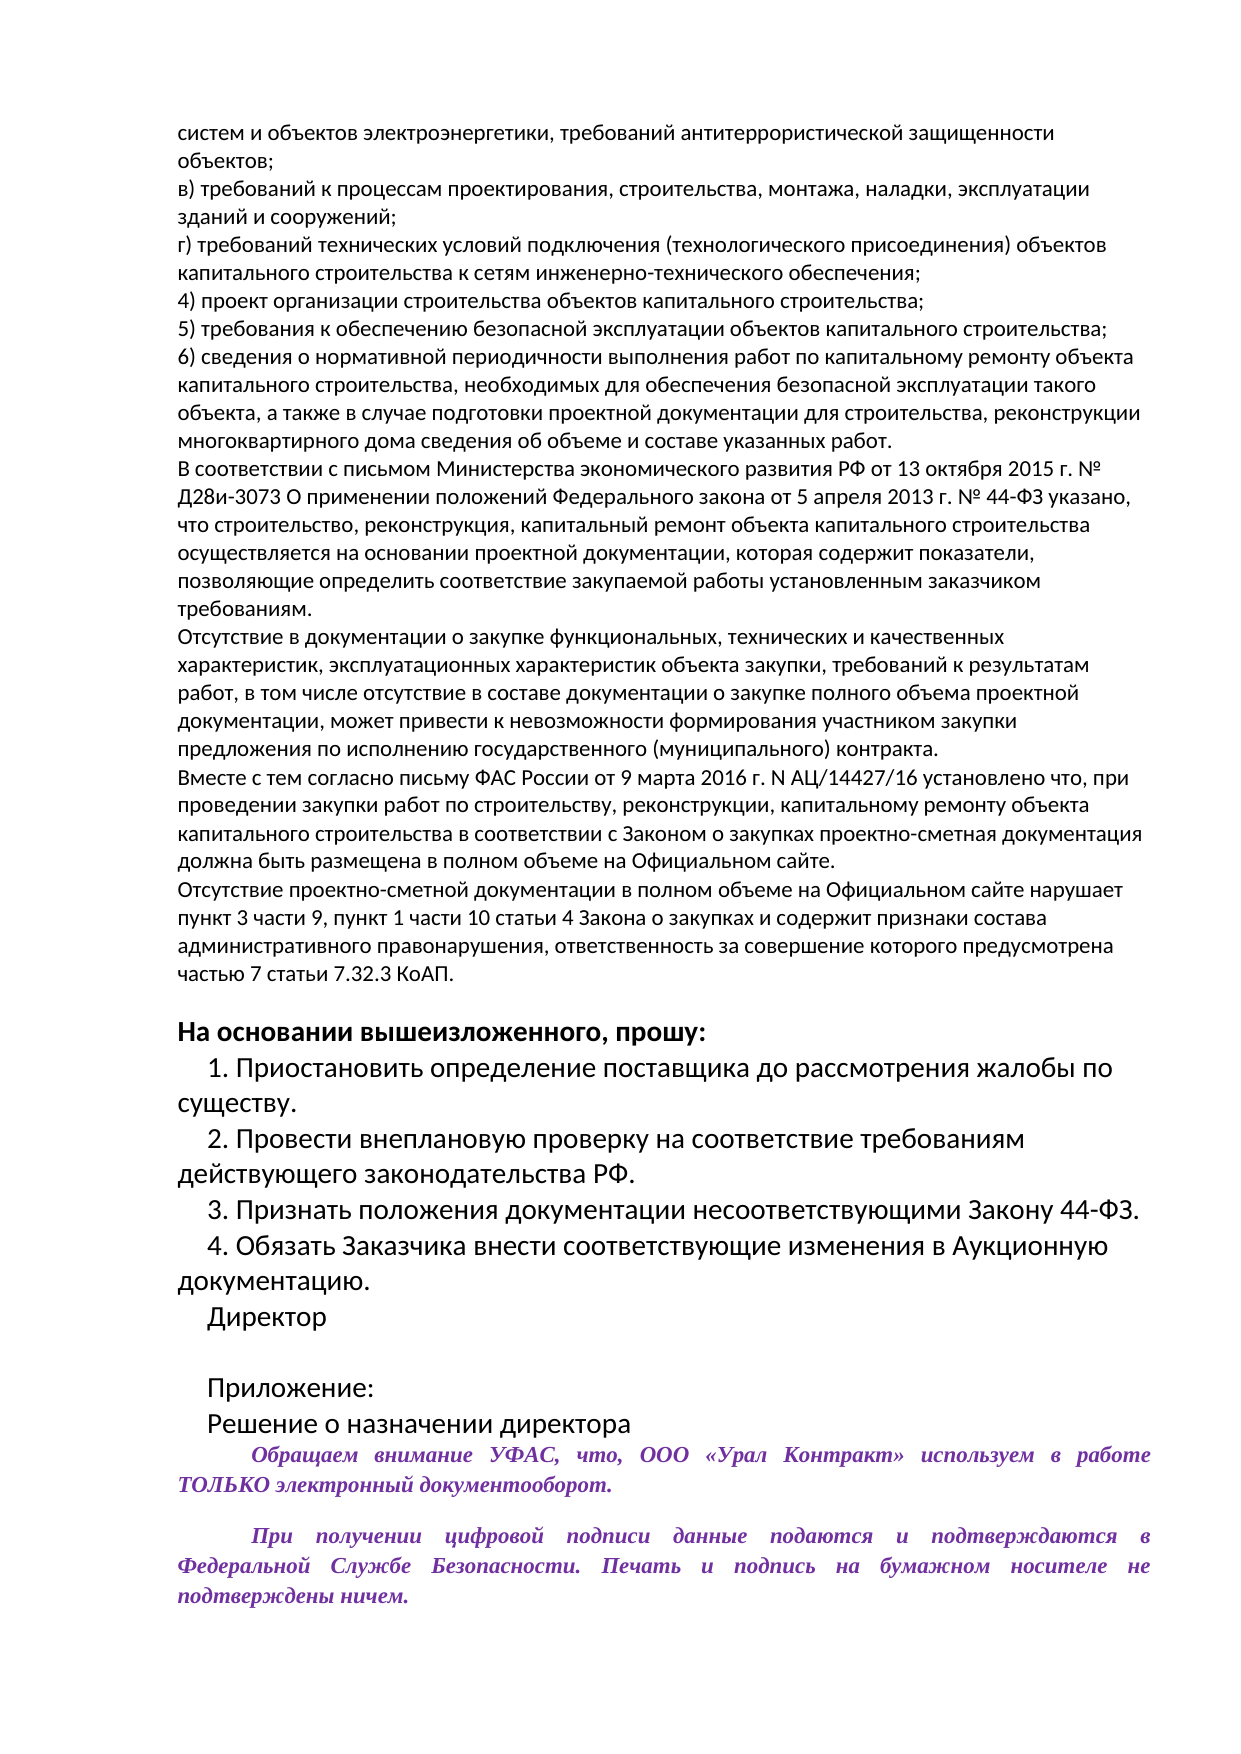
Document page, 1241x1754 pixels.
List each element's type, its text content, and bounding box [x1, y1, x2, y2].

text Обращаем внимание УФАС, что, ООО «Урал Контракт» используем в работе ТОЛЬКО электронный документооборот. [177, 1441, 1152, 1497]
text 5) требования к обеспечению безопасной эксплуатации объектов капитального строительства; [177, 314, 1152, 342]
text При получении цифровой подписи данные подаются и подтверждаются в Федеральной Службе Безопасности. Печать и подпись на бумажном носителе не подтверждены ничем. [177, 1522, 1152, 1609]
text Отсутствие в документации о закупке функциональных, технических и качественных характеристик, эксплуатационных характеристик объекта закупки, требований к результатам работ, в том числе отсутствие в составе документации о закупке полного объема проектной документации, может привести к невозможности формирования участником закупки предложения по исполнению государственного (муниципального) контракта. [177, 622, 1152, 763]
text Вместе с тем согласно письму ФАС России от 9 марта 2016 г. N АЦ/14427/16 установлено что, при проведении закупки работ по строительству, реконструкции, капитальному ремонту объекта капитального строительства в соответствии с Законом о закупках проектно-сметная документация должна быть размещена в полном объеме на Официальном сайте. [177, 763, 1152, 875]
text 4) проект организации строительства объектов капитального строительства; [177, 286, 1152, 314]
text В соответствии с письмом Министерства экономического развития РФ от 13 октября 2015 г. № Д28и-3073 О применении положений Федерального закона от 5 апреля 2013 г. № 44-ФЗ указано, что строительство, реконструкция, капитальный ремонт объекта капитального строительства осуществляется на основании проектной документации, которая содержит показатели, позволяющие определить соответствие закупаемой работы установленным заказчиком требованиям. [177, 454, 1152, 622]
text 2. Провести внеплановую проверку на соответствие требованиям действующего законодательства РФ. [177, 1120, 1152, 1191]
text в) требований к процессам проектирования, строительства, монтажа, наладки, эксплуатации зданий и сооружений; [177, 174, 1152, 230]
text г) требований технических условий подключения (технологического присоединения) объектов капитального строительства к сетям инженерно-технического обеспечения; [177, 230, 1152, 286]
text Решение о назначении директора [177, 1405, 1152, 1441]
text 4. Обязать Заказчика внести соответствующие изменения в Аукционную документацию. [177, 1227, 1152, 1298]
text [177, 118, 1152, 174]
text На основании вышеизложенного, прошу: [177, 1013, 1152, 1049]
text Приложение: [177, 1369, 1152, 1405]
text 1. Приостановить определение поставщика до рассмотрения жалобы по существу. [177, 1049, 1152, 1120]
text Директор [177, 1298, 1152, 1334]
text 3. Признать положения документации несоответствующими Закону 44-ФЗ. [177, 1191, 1152, 1227]
text 6) сведения о нормативной периодичности выполнения работ по капитальному ремонту объекта капитального строительства, необходимых для обеспечения безопасной эксплуатации такого объекта, а также в случае подготовки проектной документации для строительства, реконструкции многоквартирного дома сведения об объеме и составе указанных работ. [177, 342, 1152, 454]
text Отсутствие проектно-сметной документации в полном объеме на Официальном сайте нарушает пункт 3 части 9, пункт 1 части 10 статьи 4 Закона о закупках и содержит признаки состава административного правонарушения, ответственность за совершение которого предусмотрена частью 7 статьи 7.32.3 КоАП. [177, 875, 1152, 987]
